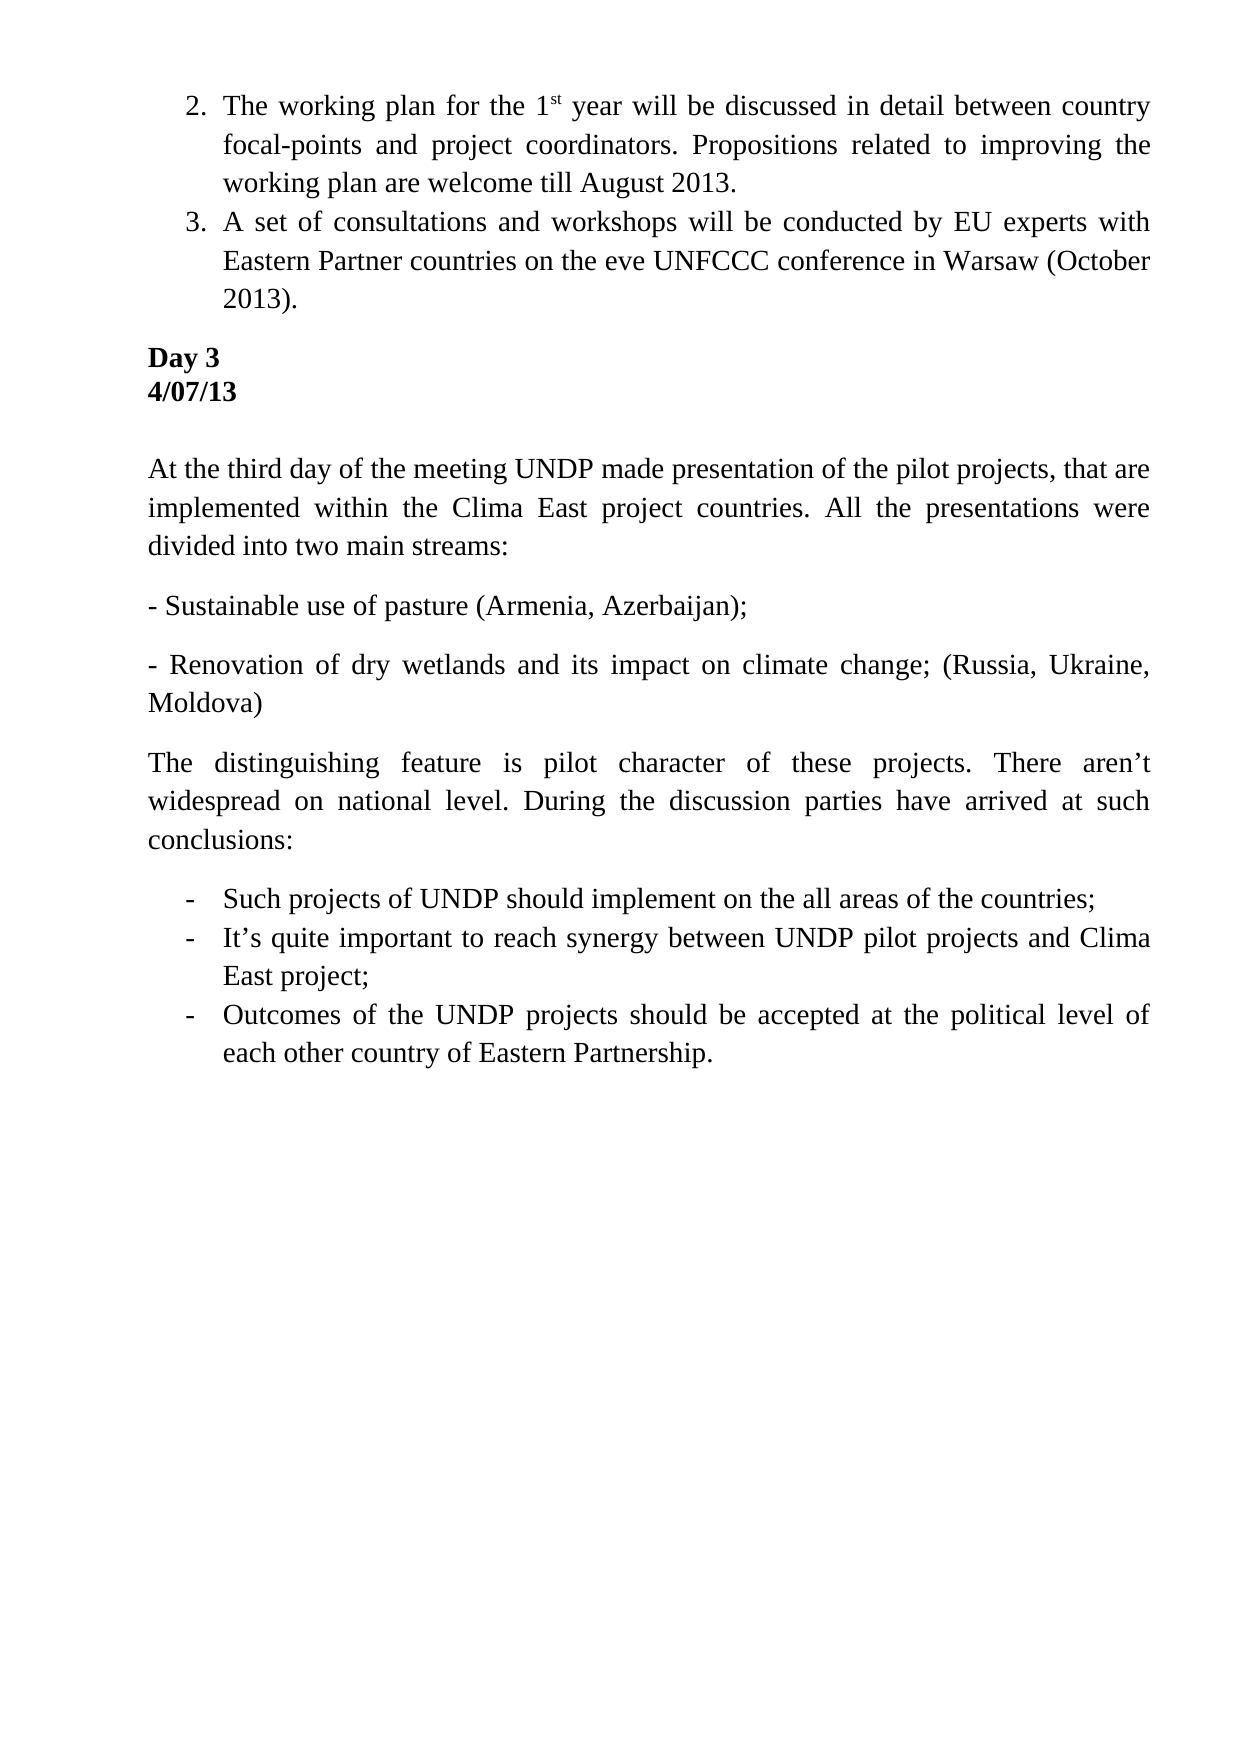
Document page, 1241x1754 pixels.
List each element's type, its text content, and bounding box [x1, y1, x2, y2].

text The distinguishing feature is pilot character of these projects. There aren’t widespread on national level. During the discussion parties have arrived at such conclusions: [148, 745, 1152, 856]
text - Sustainable use of pasture (Armenia, Azerbaijan); [148, 588, 1152, 621]
text At the third day of the meeting UNDP made presentation of the pilot projects, that are implemented within the Clima East project countries. All the presentations were divided into two main streams: [148, 451, 1152, 562]
text - Renovation of dry wetlands and its impact on climate change; (Russia, Ukraine, Moldova) [148, 647, 1152, 719]
list It’s quite important to reach synergy between UNDP pilot projects and Clima East project; [185, 920, 1152, 992]
list Such projects of UNDP should implement on the all areas of the countries; [185, 881, 1152, 915]
text Day 3 [148, 341, 1152, 374]
text 4/07/13 [148, 374, 1152, 408]
list Outcomes of the UNDP projects should be accepted at the political level of each other country of Eastern Partnership. [185, 997, 1152, 1069]
list A set of consultations and workshops will be conducted by EU experts with Eastern Partner countries on the eve UNFCCC conference in Warsaw (October 2013). [185, 204, 1152, 315]
list The working plan for the 1st year will be discussed in detail between country focal-points and project coordinators. Propositions related to improving the working plan are welcome till August 2013. [185, 88, 1152, 199]
